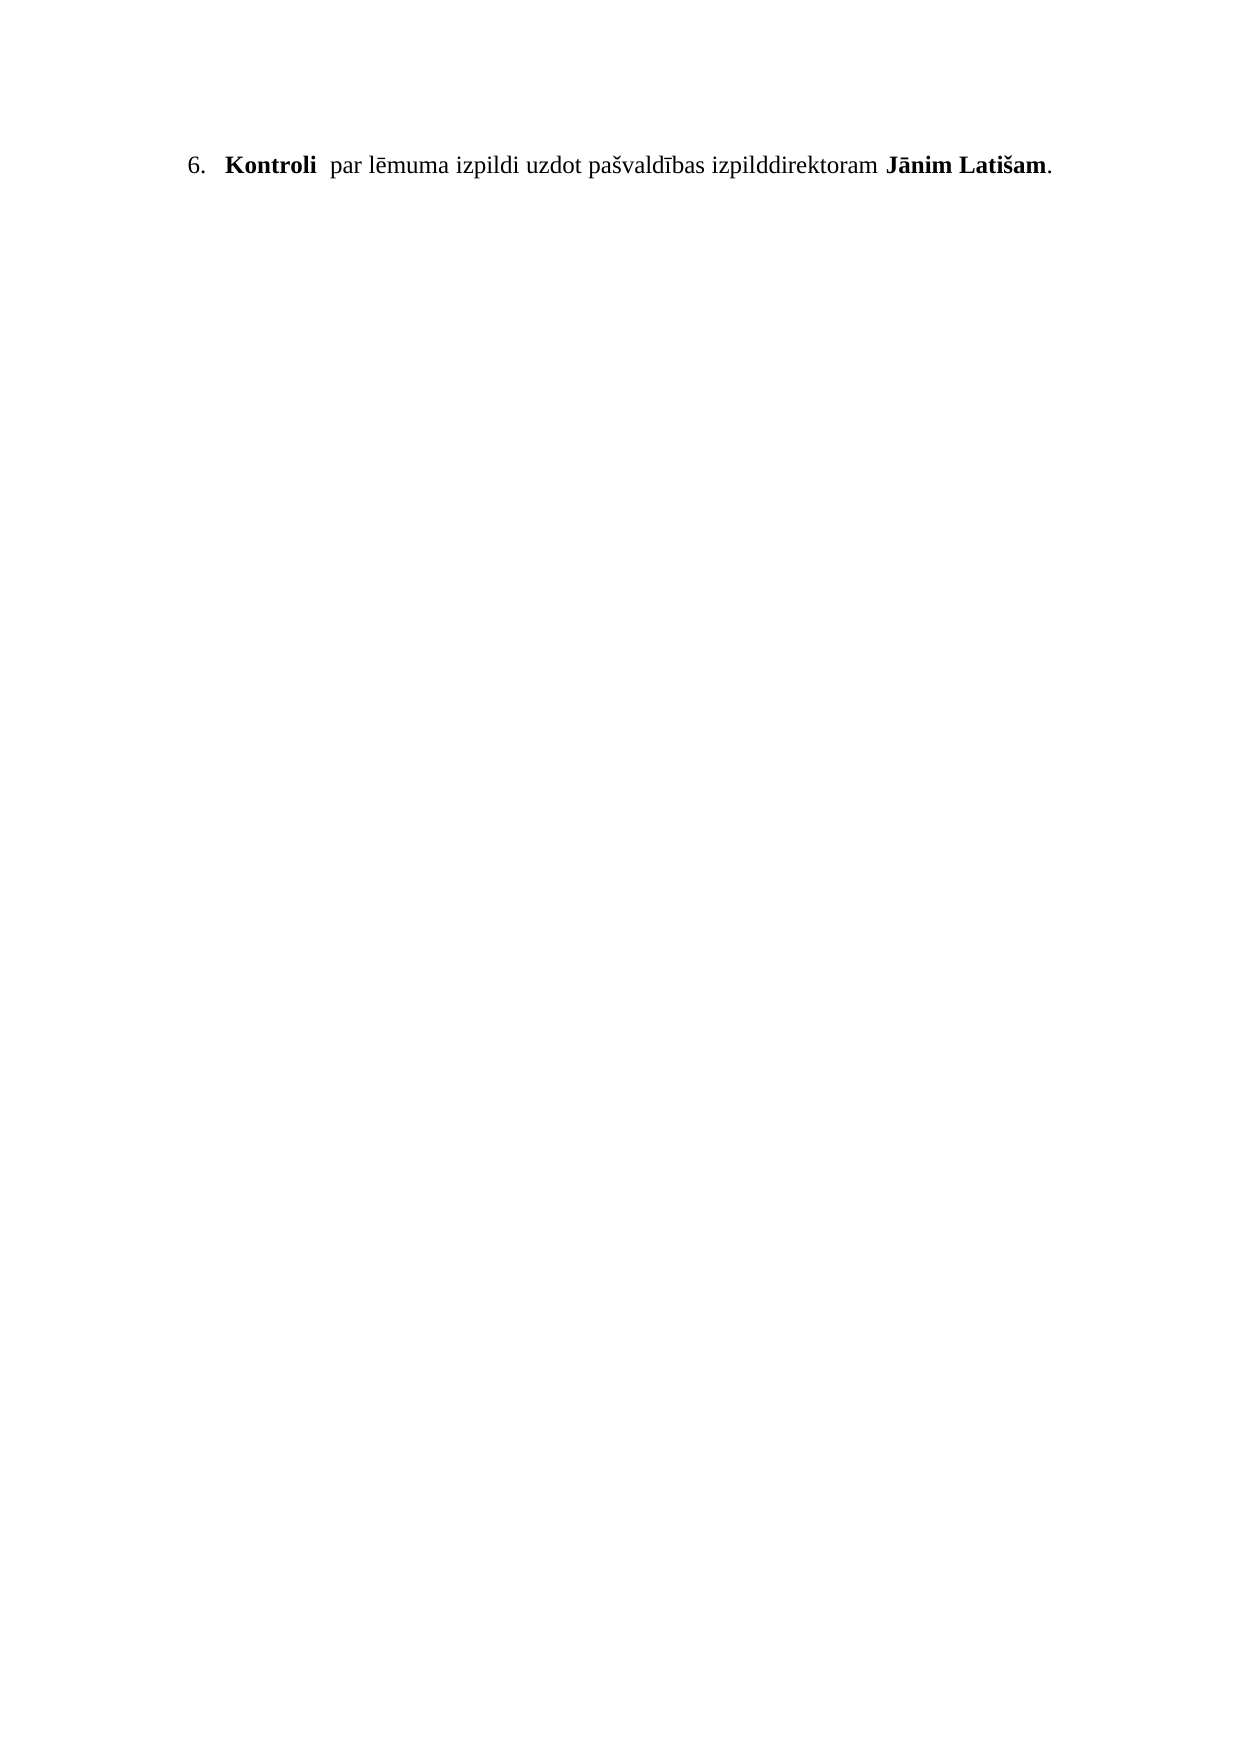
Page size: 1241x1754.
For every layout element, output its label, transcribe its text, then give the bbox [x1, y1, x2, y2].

list Kontroli par lēmuma izpildi uzdot pašvaldības izpilddirektoram Jānim Latišam. [187, 150, 1053, 207]
